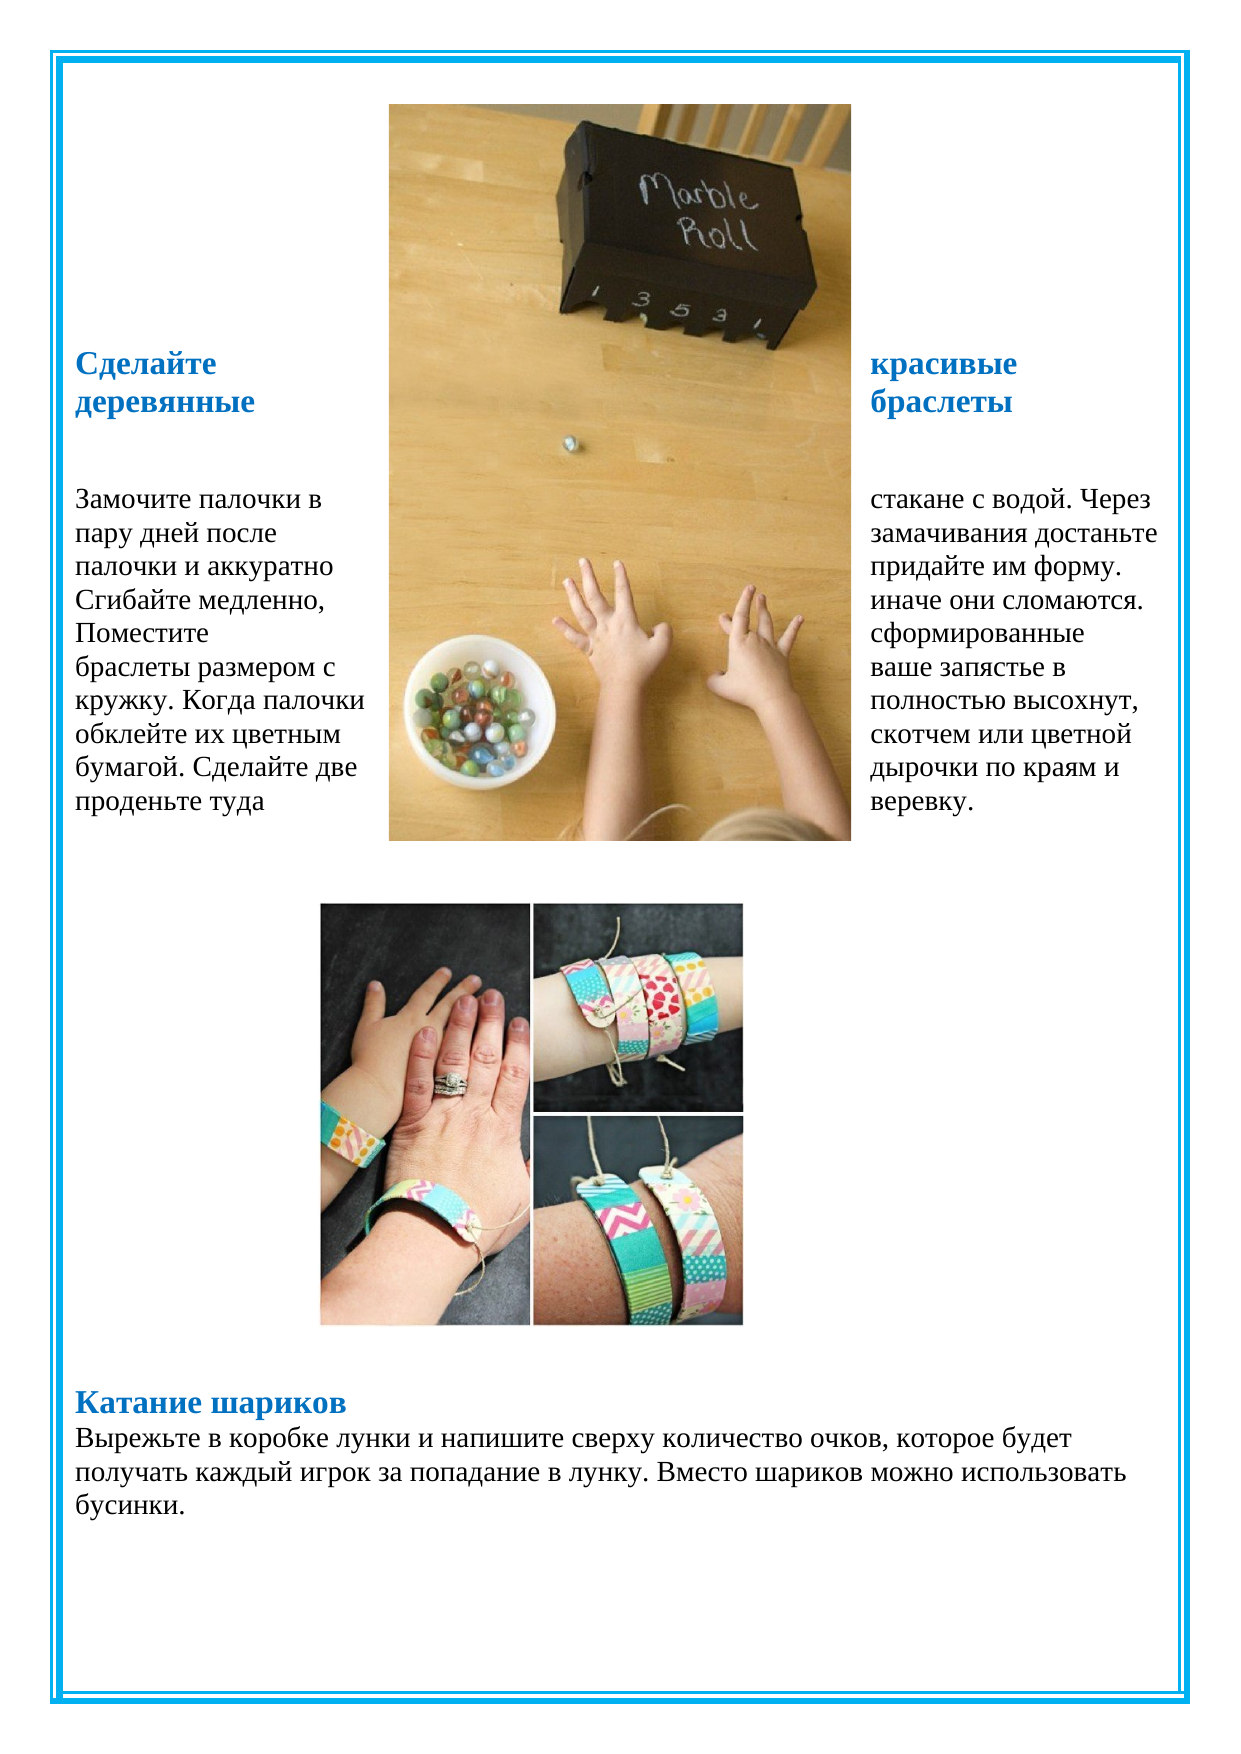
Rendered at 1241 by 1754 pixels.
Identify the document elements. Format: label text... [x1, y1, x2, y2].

text Замочите палочки в стакане с водой. Через пару дней после замачивания достаньте палочки и аккуратно придайте им форму. Сгибайте медленно, иначе они сломаются. Поместите сформированные браслеты размером с ваше запястье в кружку. Когда палочки полностью высохнут, обклейте их цветным скотчем или цветной бумагой. Сделайте две дырочки по краям и проденьте туда веревку. [75, 481, 388, 817]
text Катание шариков [75, 1382, 1165, 1420]
text Сделайте красивые деревянные браслеты [852, 343, 1165, 420]
text Замочите палочки в стакане с водой. Через пару дней после замачивания достаньте палочки и аккуратно придайте им форму. Сгибайте медленно, иначе они сломаются. Поместите сформированные браслеты размером с ваше запястье в кружку. Когда палочки полностью высохнут, обклейте их цветным скотчем или цветной бумагой. Сделайте две дырочки по краям и проденьте туда веревку. [852, 481, 1165, 817]
text Вырежьте в коробке лунки и напишите сверху количество очков, которое будет получать каждый игрок за попадание в лунку. Вместо шариков можно использовать бусинки. [75, 1420, 1165, 1521]
picture [388, 104, 852, 841]
picture [318, 902, 744, 1327]
text Сделайте красивые деревянные браслеты [75, 343, 388, 420]
